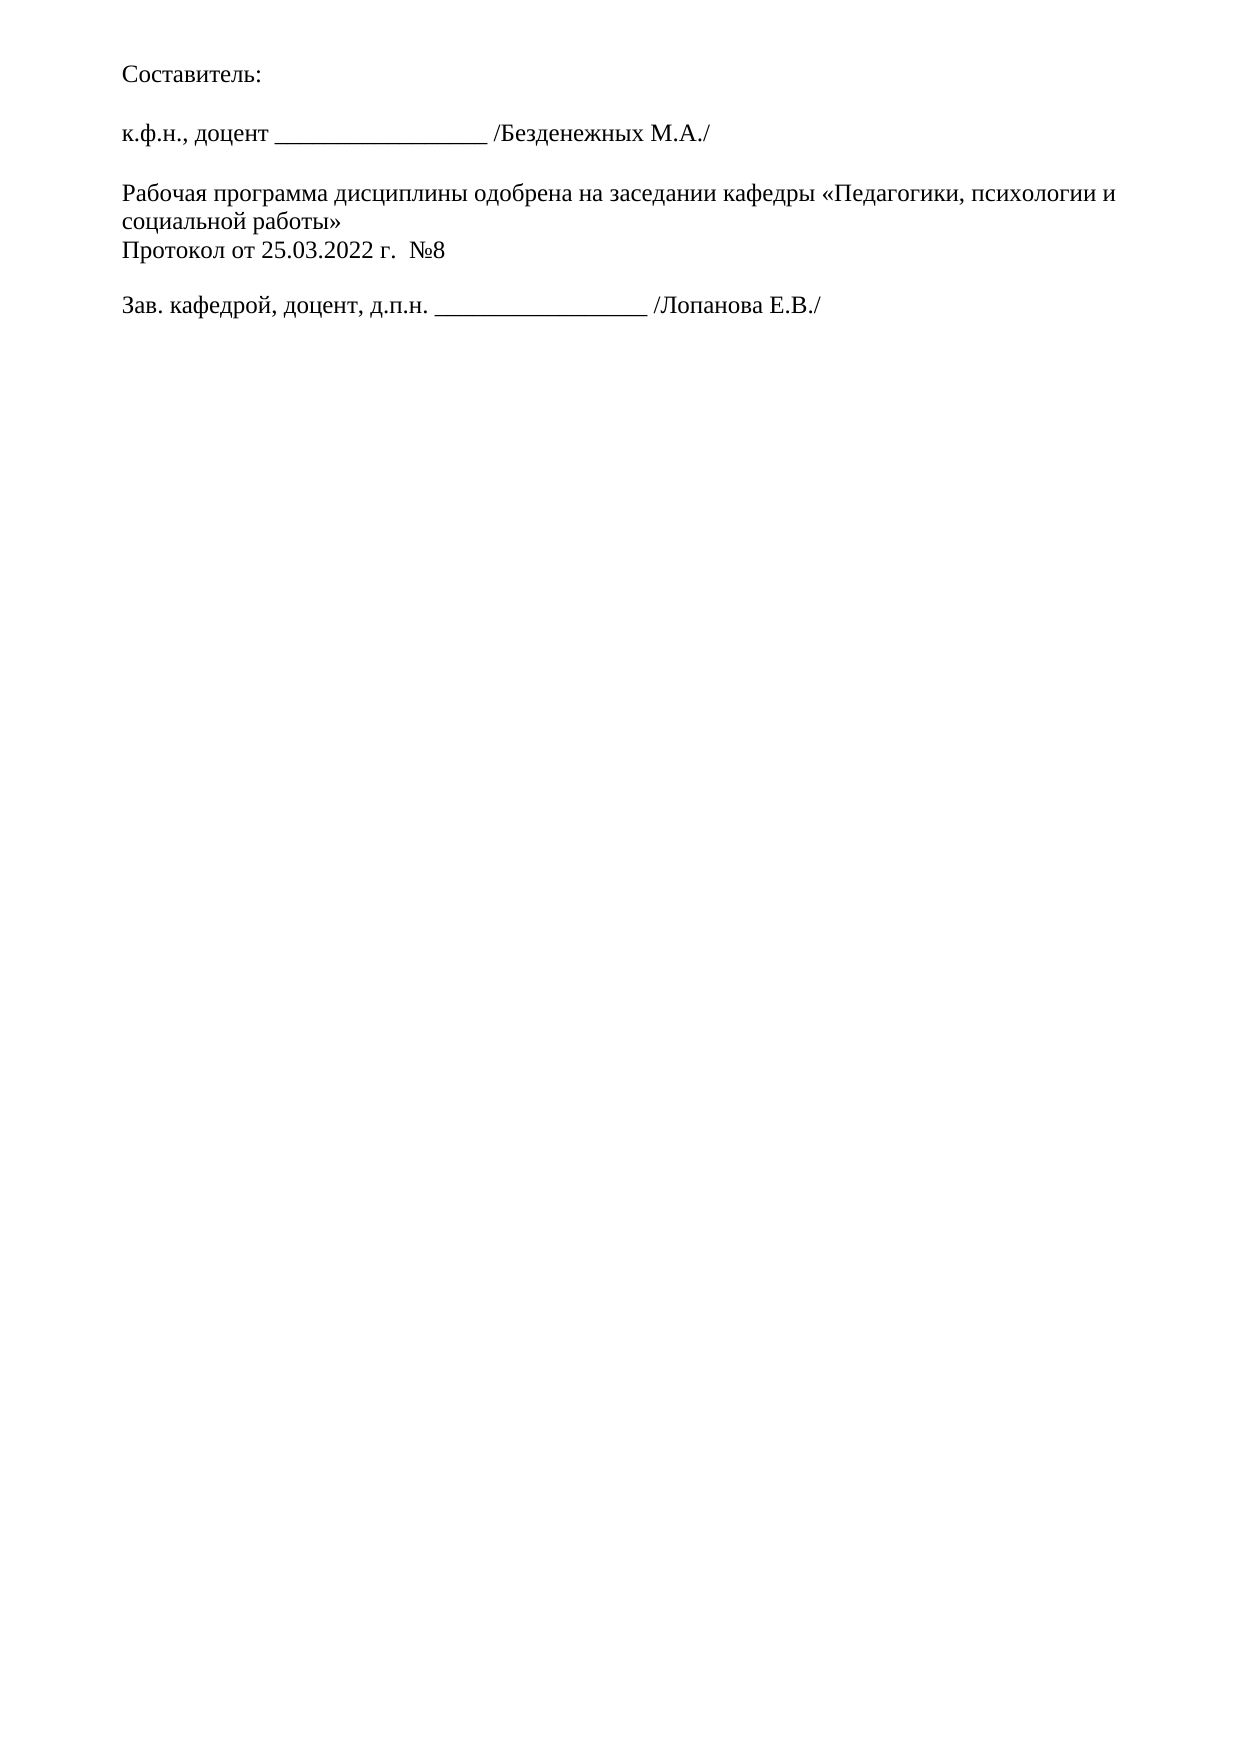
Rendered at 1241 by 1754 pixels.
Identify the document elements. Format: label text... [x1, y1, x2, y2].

table_header Составитель: к.ф.н., доцент _________________ /Безденежных М.А./ Рабочая программа дисциплины одобрена на заседании кафедры «Педагогики, психологии и социальной работы» Протокол от 25.03.2022 г. №8 [118, 59, 1188, 291]
table_cell Зав. кафедрой, доцент, д.п.н. _________________ /Лопанова Е.В./ [118, 291, 1188, 319]
